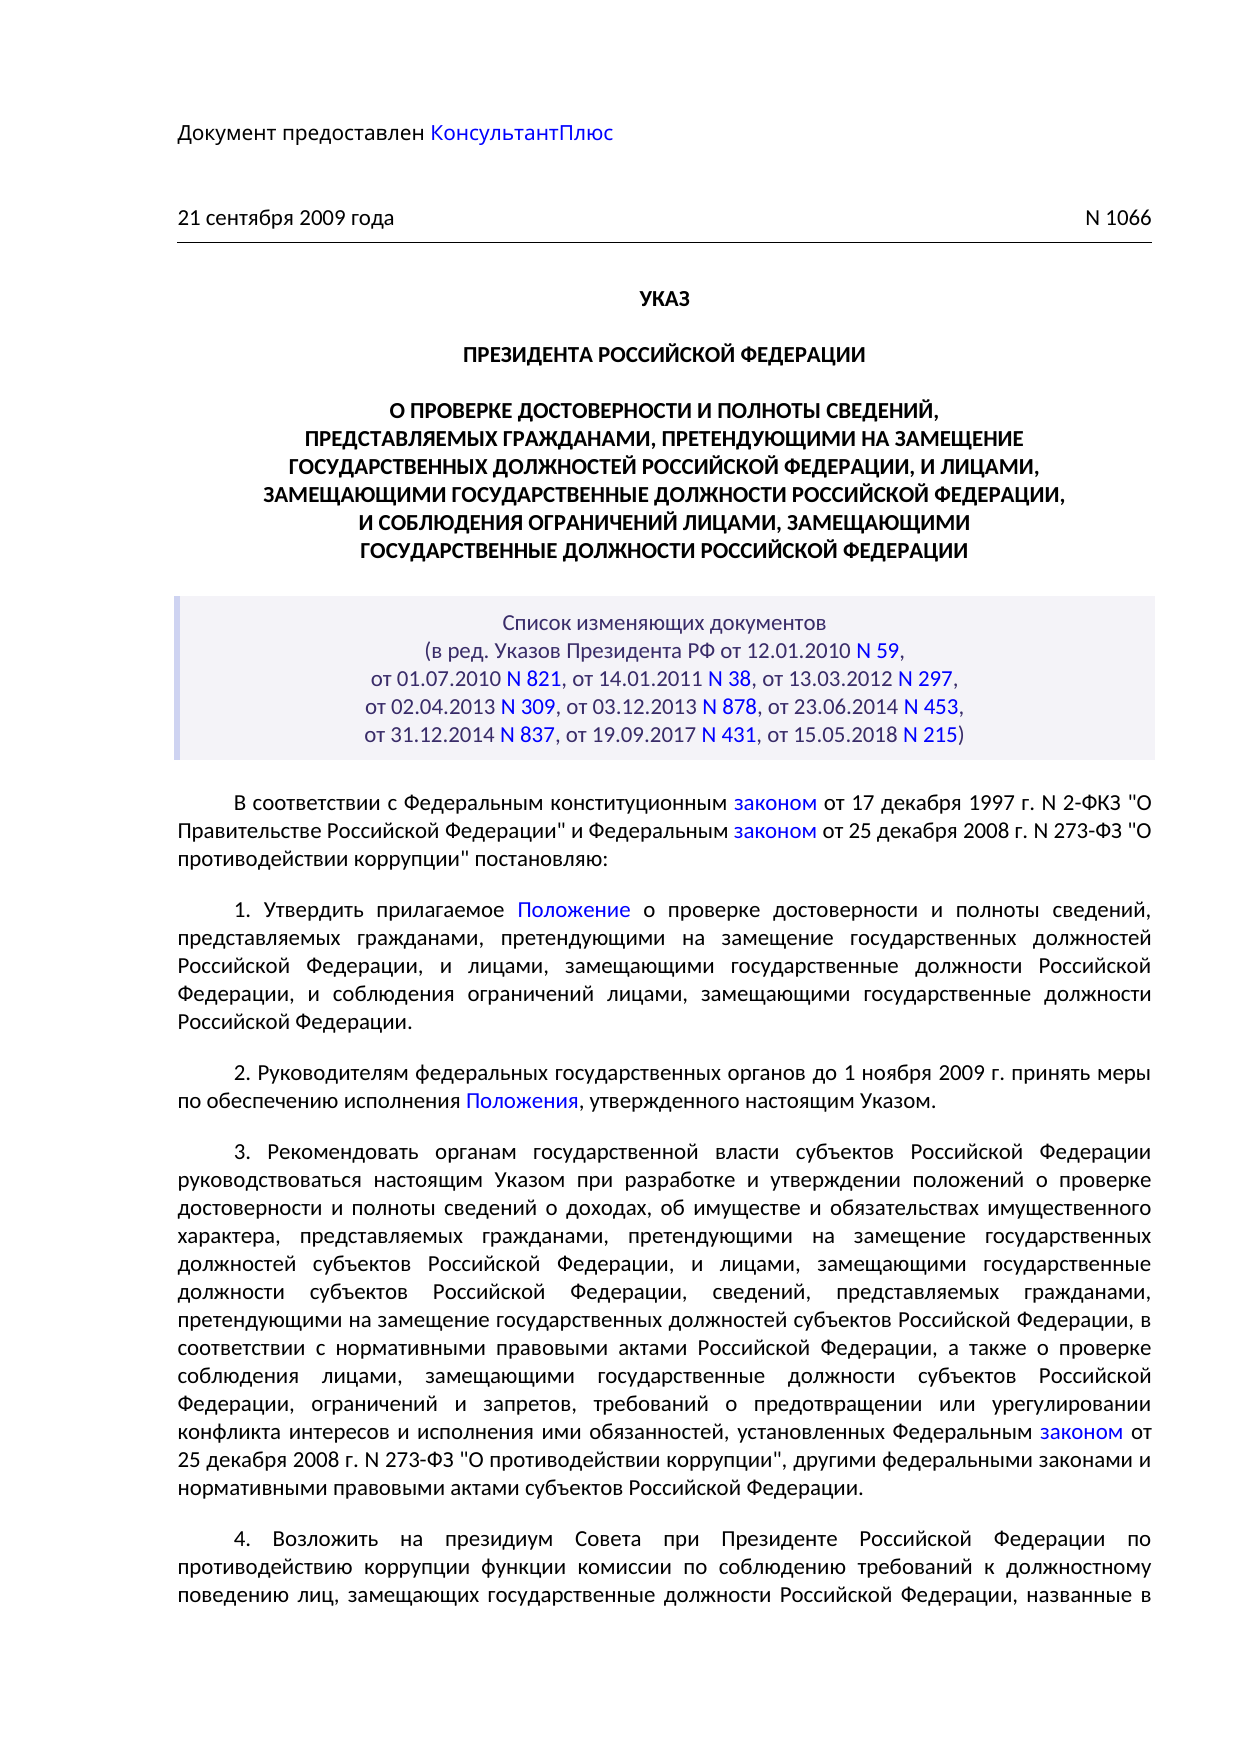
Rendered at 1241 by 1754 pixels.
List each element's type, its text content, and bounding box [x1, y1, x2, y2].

text 1. Утвердить прилагаемое Положение о проверке достоверности и полноты сведений, представляемых гражданами, претендующими на замещение государственных должностей Российской Федерации, и лицами, замещающими государственные должности Российской Федерации, и соблюдения ограничений лицами, замещающими государственные должности Российской Федерации. [177, 895, 1152, 1035]
title УКАЗ [177, 284, 1152, 312]
table_header N 1066 [664, 203, 1152, 231]
title ПРЕЗИДЕНТА РОССИЙСКОЙ ФЕДЕРАЦИИ [177, 340, 1152, 368]
text 2. Руководителям федеральных государственных органов до 1 ноября 2009 г. принять меры по обеспечению исполнения Положения, утвержденного настоящим Указом. [177, 1058, 1152, 1114]
table_header 21 сентября 2009 года [177, 203, 664, 231]
title ЗАМЕЩАЮЩИМИ ГОСУДАРСТВЕННЫЕ ДОЛЖНОСТИ РОССИЙСКОЙ ФЕДЕРАЦИИ, [177, 480, 1152, 508]
title ПРЕДСТАВЛЯЕМЫХ ГРАЖДАНАМИ, ПРЕТЕНДУЮЩИМИ НА ЗАМЕЩЕНИЕ [177, 424, 1152, 452]
title ГОСУДАРСТВЕННЫХ ДОЛЖНОСТЕЙ РОССИЙСКОЙ ФЕДЕРАЦИИ, И ЛИЦАМИ, [177, 452, 1152, 480]
text В соответствии с Федеральным конституционным законом от 17 декабря 1997 г. N 2-ФКЗ "О Правительстве Российской Федерации" и Федеральным законом от 25 декабря 2008 г. N 273-ФЗ "О противодействии коррупции" постановляю: [177, 788, 1152, 872]
title И СОБЛЮДЕНИЯ ОГРАНИЧЕНИЙ ЛИЦАМИ, ЗАМЕЩАЮЩИМИ [177, 508, 1152, 536]
table_header Список изменяющих документов (в ред. Указов Президента РФ от 12.01.2010 N 59, от 01.07.2010 N 821, от 14.01.2011 N 38, от 13.03.2012 N 297, от 02.04.2013 N 309, от 03.12.2013 N 878, от 23.06.2014 N 453, от 31.12.2014 N 837, от 19.09.2017 N 431, от 15.05.2018 N 215) [180, 596, 1149, 760]
title О ПРОВЕРКЕ ДОСТОВЕРНОСТИ И ПОЛНОТЫ СВЕДЕНИЙ, [177, 396, 1152, 424]
text 3. Рекомендовать органам государственной власти субъектов Российской Федерации руководствоваться настоящим Указом при разработке и утверждении положений о проверке достоверности и полноты сведений о доходах, об имуществе и обязательствах имущественного характера, представляемых гражданами, претендующими на замещение государственных должностей субъектов Российской Федерации, и лицами, замещающими государственные должности субъектов Российской Федерации, сведений, представляемых гражданами, претендующими на замещение государственных должностей субъектов Российской Федерации, в соответствии с нормативными правовыми актами Российской Федерации, а также о проверке соблюдения лицами, замещающими государственные должности субъектов Российской Федерации, ограничений и запретов, требований о предотвращении или урегулировании конфликта интересов и исполнения ими обязанностей, установленных Федеральным законом от 25 декабря 2008 г. N 273-ФЗ "О противодействии коррупции", другими федеральными законами и нормативными правовыми актами субъектов Российской Федерации. [177, 1137, 1152, 1501]
title ГОСУДАРСТВЕННЫЕ ДОЛЖНОСТИ РОССИЙСКОЙ ФЕДЕРАЦИИ [177, 536, 1152, 564]
title Документ предоставлен КонсультантПлюс [177, 118, 1152, 175]
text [177, 1524, 1152, 1608]
